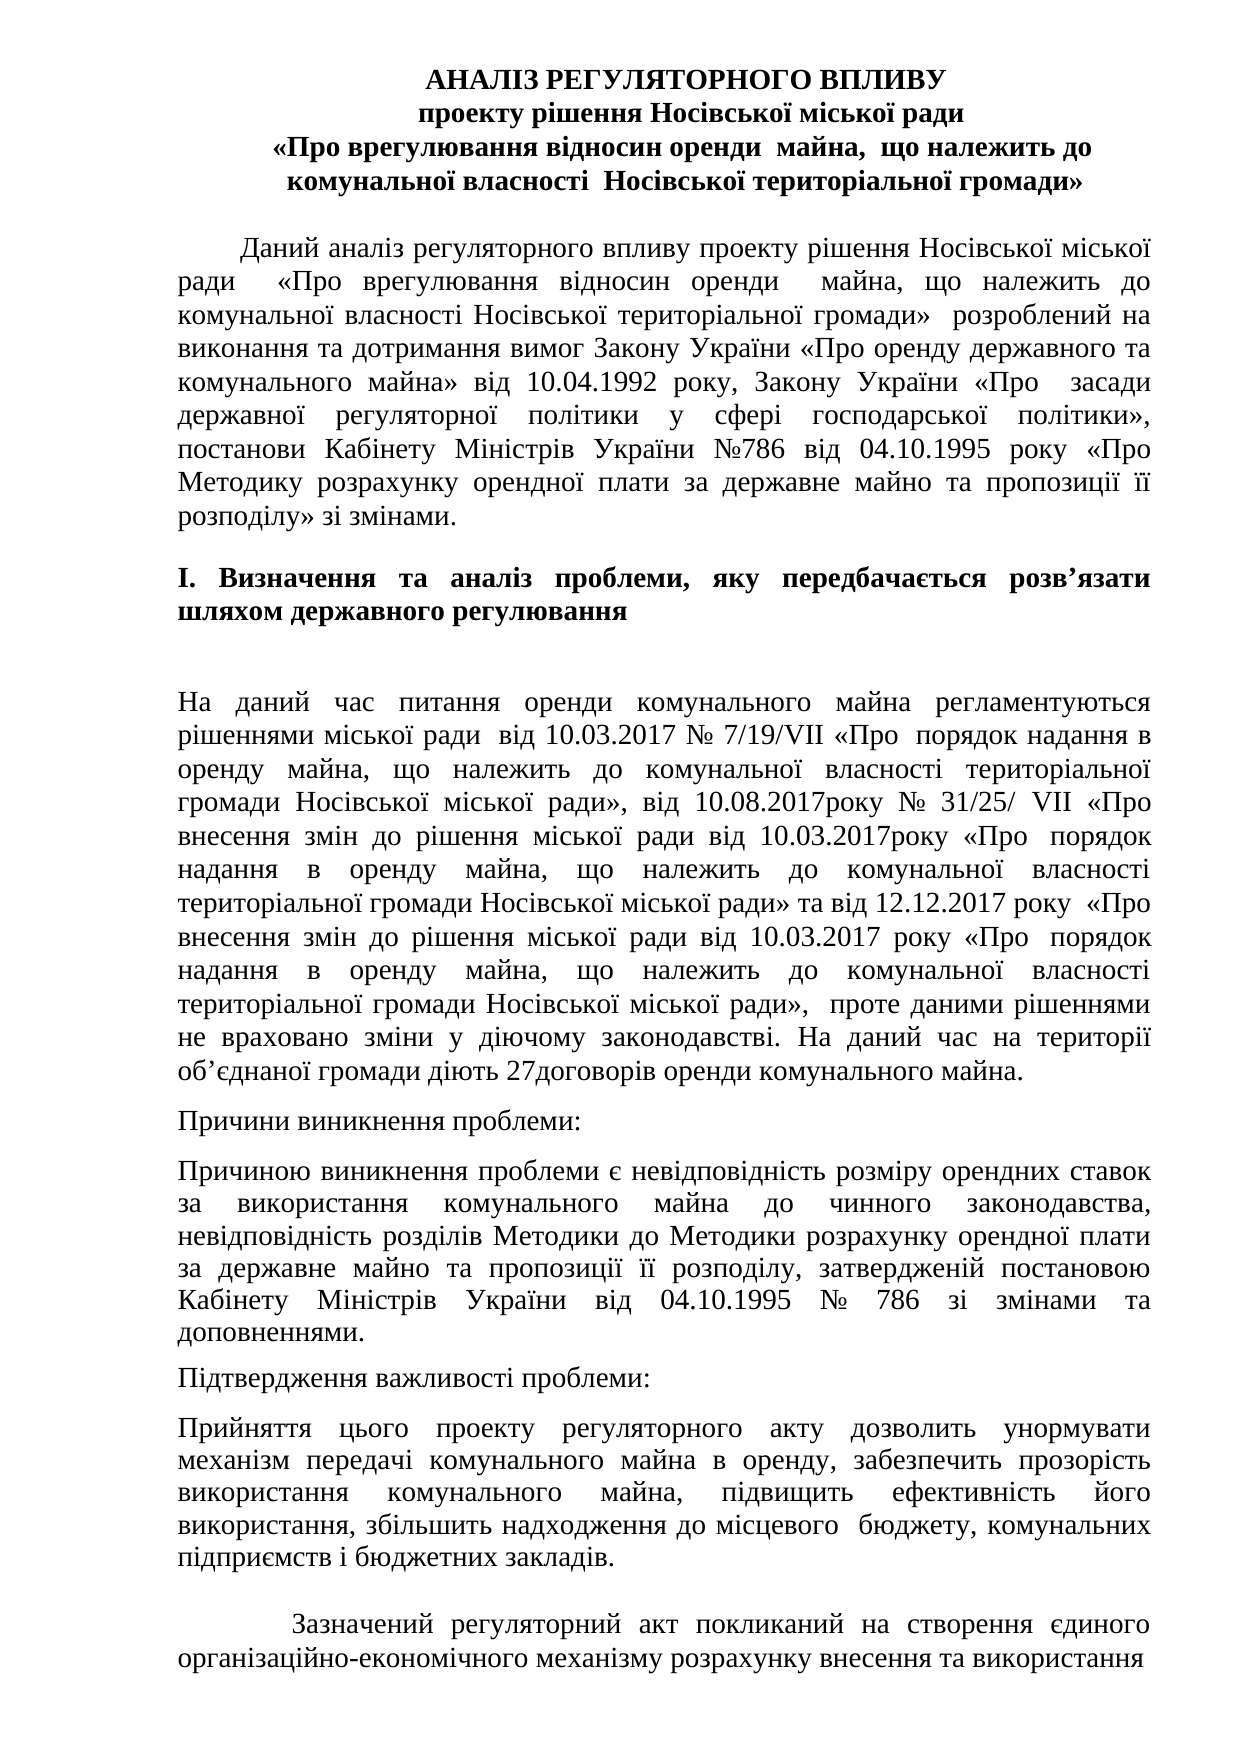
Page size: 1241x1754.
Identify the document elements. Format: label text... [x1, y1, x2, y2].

text Зазначений регуляторний акт покликаний на створення єдиного організаційно-економічного механізму розрахунку внесення та використання [177, 1606, 1152, 1673]
text Підтвердження важливості проблеми: [177, 1367, 1152, 1392]
text АНАЛІЗ РЕГУЛЯТОРНОГО ВПЛИВУ проекту рішення Носівської міської ради «Про врегулювання відносин оренди майна, що належить до [177, 62, 1152, 163]
text Причини виникнення проблеми: [177, 1110, 1152, 1135]
text Причиною виникнення проблеми є невідповідність розміру орендних ставок за використання комунального майна до чинного законодавства, невідповідність розділів Методики до Методики розрахунку орендної плати за державне майно та пропозиції її розподілу, затвердженій постановою Кабінету Міністрів України від 04.10.1995 № 786 зі змінами та доповненнями. [177, 1154, 1152, 1348]
text комунальної власності Носівської територіальної громади» [177, 163, 1152, 196]
text Даний аналіз регуляторного впливу проекту рішення Носівської міської ради «Про врегулювання відносин оренди майна, що належить до комунальної власності Носівської територіальної громади» розроблений на виконання та дотримання вимог Закону України «Про оренду державного та комунального майна» від 10.04.1992 року, Закону України «Про засади державної регуляторної політики у сфері господарської політики», постанови Кабінету Міністрів України №786 від 04.10.1995 року «Про Методику розрахунку орендної плати за державне майно та пропозиції її розподілу» зі змінами. [177, 230, 1152, 532]
text На даний час питання оренди комунального майна регламентуються рішеннями міської ради від 10.03.2017 № 7/19/VII «Про порядок надання в оренду майна, що належить до комунальної власності територіальної громади Носівської міської ради», від 10.08.2017року № 31/25/ VII «Про внесення змін до рішення міської ради від 10.03.2017року «Про порядок надання в оренду майна, що належить до комунальної власності територіальної громади Носівської міської ради» та від 12.12.2017 року «Про внесення змін до рішення міської ради від 10.03.2017 року «Про порядок надання в оренду майна, що належить до комунальної власності територіальної громади Носівської міської ради», проте даними рішеннями не враховано зміни у діючому законодавстві. На даний час на території об’єднаної громади діють 27договорів оренди комунального майна. [177, 684, 1152, 1086]
text Прийняття цього проекту регуляторного акту дозволить унормувати механізм передачі комунального майна в оренду, забезпечить прозорість використання комунального майна, підвищить ефективність його використання, збільшить надходження до місцевого бюджету, комунальних підприємств і бюджетних закладів. [177, 1411, 1152, 1573]
text І. Визначення та аналіз проблеми, яку передбачається розв’язати шляхом державного регулювання [177, 560, 1152, 627]
